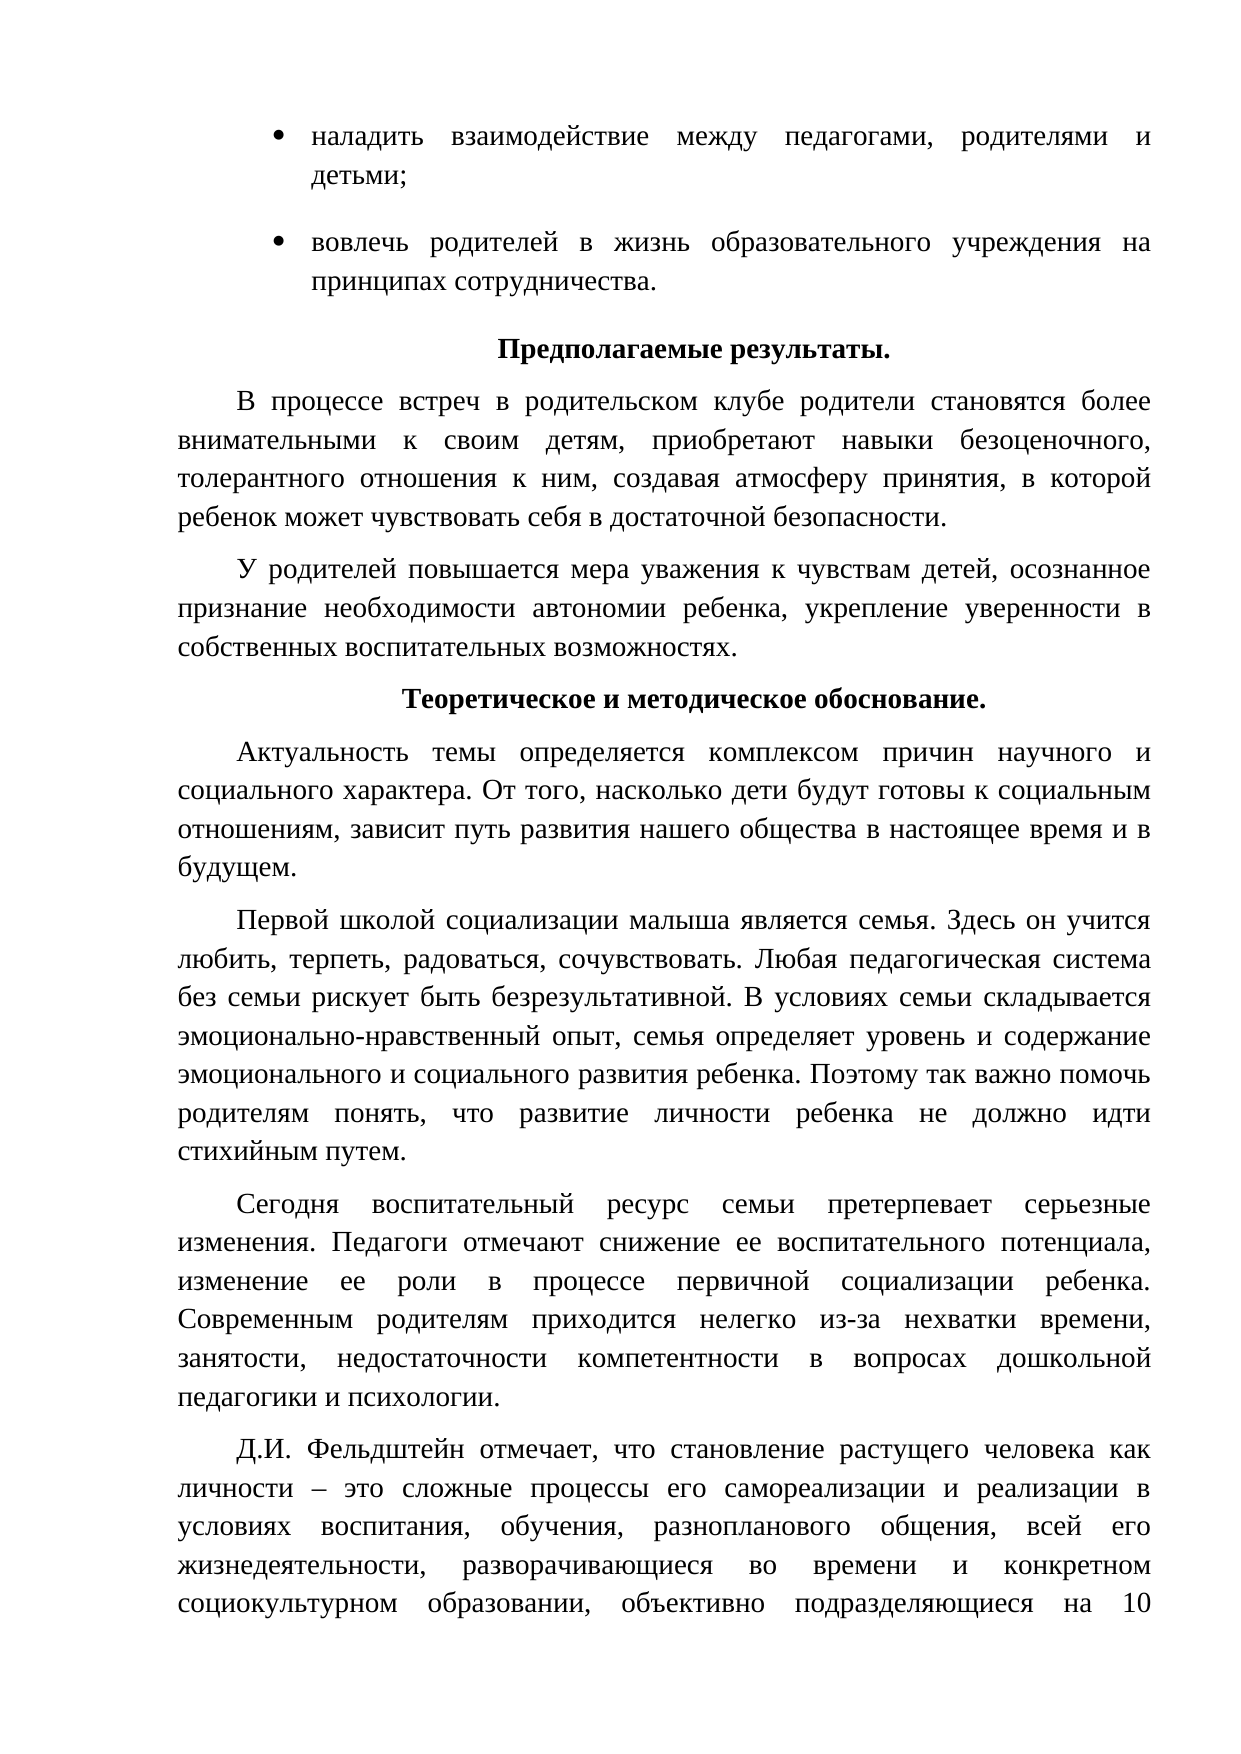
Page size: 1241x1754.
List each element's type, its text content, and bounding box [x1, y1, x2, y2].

text Актуальность темы определяется комплексом причин научного и социального характера. От того, насколько дети будут готовы к социальным отношениям, зависит путь развития нашего общества в настоящее время и в будущем. [177, 734, 1152, 883]
text Теоретическое и методическое обоснование. [177, 681, 1152, 715]
text У родителей повышается мера уважения к чувствам детей, осознанное признание необходимости автономии ребенка, укрепление уверенности в собственных воспитательных возможностях. [177, 552, 1152, 662]
list вовлечь родителей в жизнь образовательного учреждения на принципах сотрудничества. [274, 224, 1152, 297]
list наладить взаимодействие между педагогами, родителями и детьми; [274, 118, 1152, 190]
text В процессе встреч в родительском клубе родители становятся более внимательными к своим детям, приобретают навыки безоценочного, толерантного отношения к ним, создавая атмосферу принятия, в которой ребенок может чувствовать себя в достаточной безопасности. [177, 383, 1152, 533]
text Сегодня воспитательный ресурс семьи претерпевает серьезные изменения. Педагоги отмечают снижение ее воспитательного потенциала, изменение ее роли в процессе первичной социализации ребенка. Современным родителям приходится нелегко из-за нехватки времени, занятости, недостаточности компетентности в вопросах дошкольной педагогики и психологии. [177, 1186, 1152, 1412]
text Предполагаемые результаты. [177, 331, 1152, 364]
text Первой школой социализации малыша является семья. Здесь он учится любить, терпеть, радоваться, сочувствовать. Любая педагогическая система без семьи рискует быть безрезультативной. В условиях семьи складывается эмоционально-нравственный опыт, семья определяет уровень и содержание эмоционального и социального развития ребенка. Поэтому так важно помочь родителям понять, что развитие личности ребенка не должно идти стихийным путем. [177, 902, 1152, 1167]
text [177, 1431, 1152, 1619]
